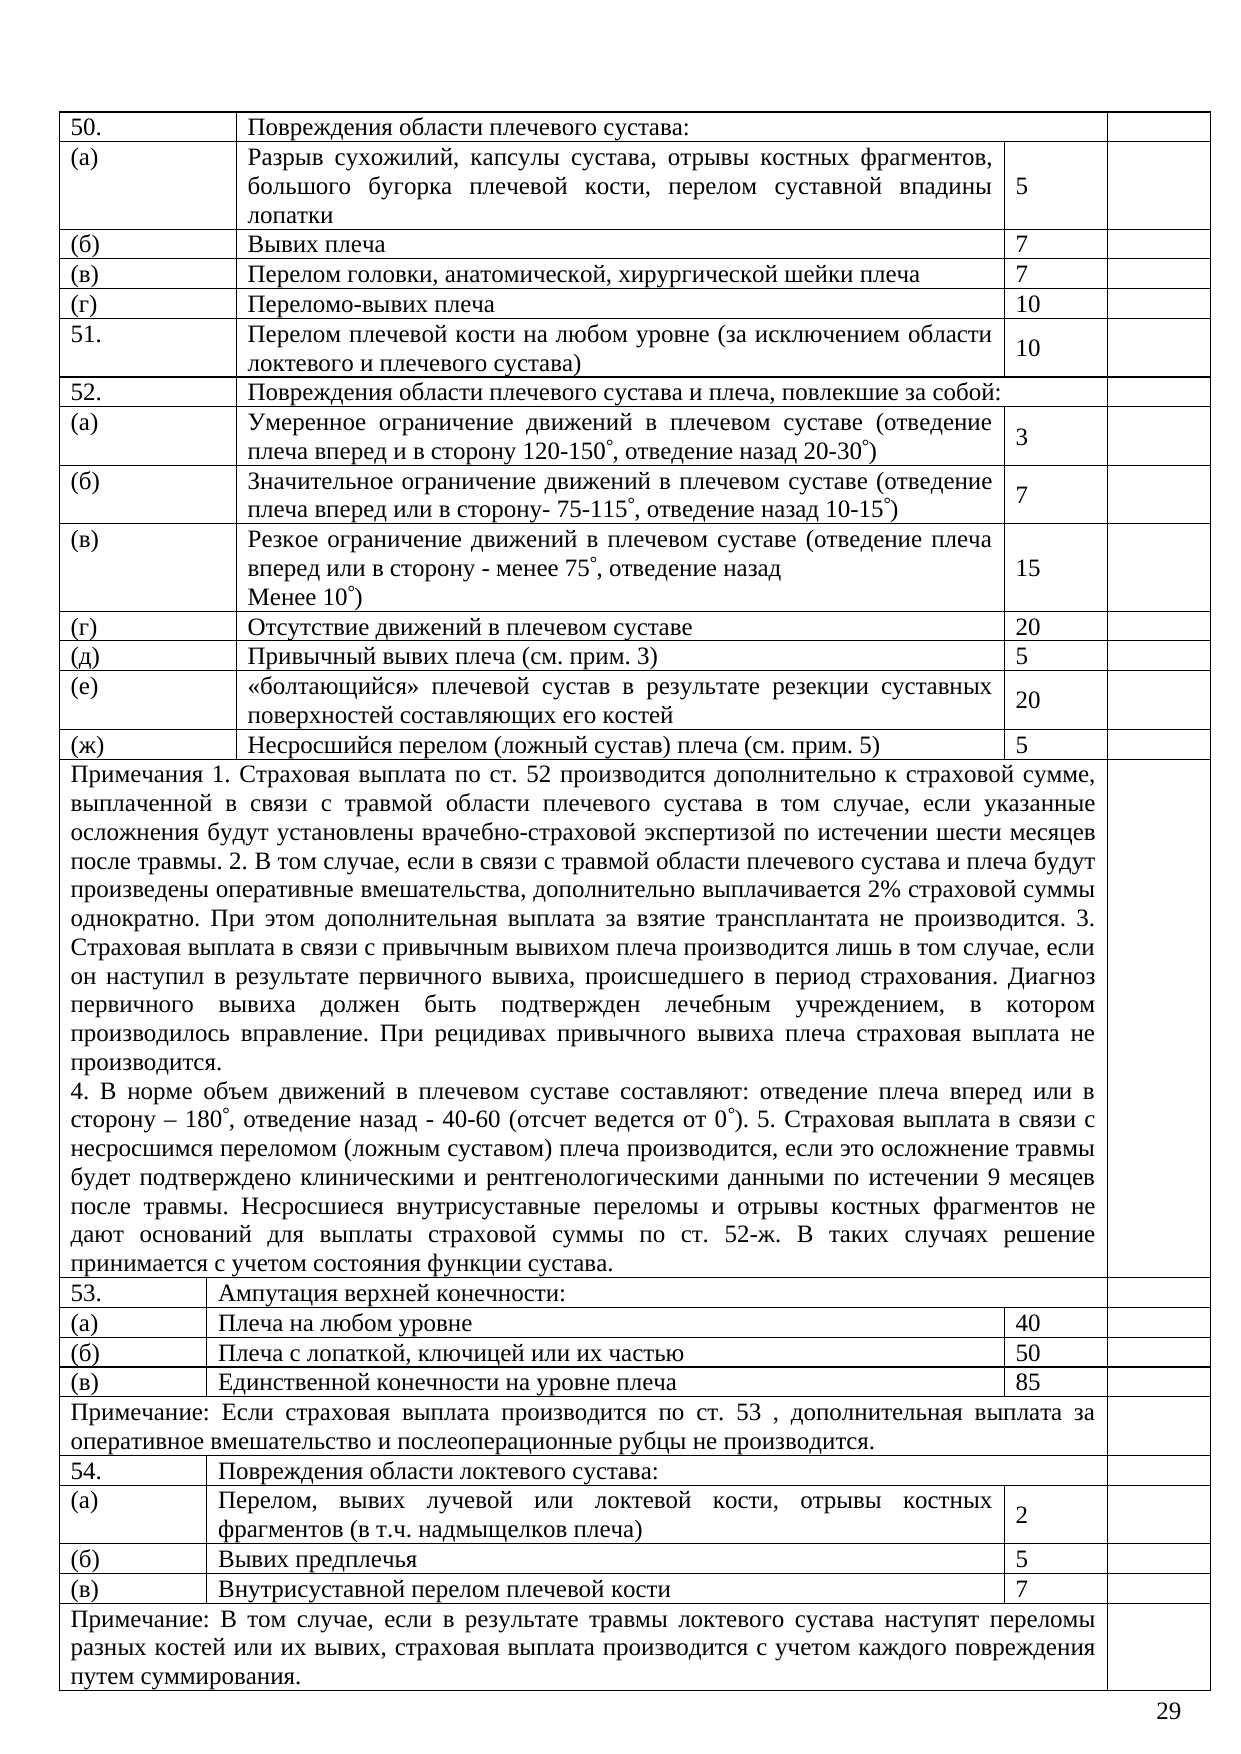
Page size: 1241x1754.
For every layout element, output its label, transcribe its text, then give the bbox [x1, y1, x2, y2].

table_cell (г) [60, 612, 236, 640]
table_cell [1108, 1368, 1210, 1396]
table_cell Ампутация верхней конечности: [207, 1278, 1107, 1307]
table_cell Примечания 1. Страховая выплата по ст. 52 производится дополнительно к страховой сумме, выплаченной в связи с травмой области плечевого сустава в том случае, если указанные осложнения будут установлены врачебно-страховой экспертизой по истечении шести месяцев после травмы. 2. В том случае, если в связи с травмой области плечевого сустава и плеча будут произведены оперативные вмешательства, дополнительно выплачивается 2% страховой суммы однократно. При этом дополнительная выплата за взятие трансплантата не производится. 3. Страховая выплата в связи с привычным вывихом плеча производится лишь в том случае, если он наступил в результате первичного вывиха, происшедшего в период страхования. Диагноз первичного вывиха должен быть подтвержден лечебным учреждением, в котором производилось вправление. При рецидивах привычного вывиха плеча страховая выплата не производится. 4. В норме объем движений в плечевом суставе составляют: отведение плеча вперед или в сторону – 180, отведение назад - 40-60 (отсчет ведется от 0). 5. Страховая выплата в связи с несросшимся переломом (ложным суставом) плеча производится, если это осложнение травмы будет подтверждено клиническими и рентгенологическими данными по истечении 9 месяцев после травмы. Несросшиеся внутрисуставные переломы и отрывы костных фрагментов не дают оснований для выплаты страховой суммы по ст. 52-ж. В таких случаях решение принимается с учетом состояния функции сустава. [60, 760, 1107, 1277]
table_cell 40 [1005, 1308, 1107, 1337]
table_cell (г) [60, 289, 236, 318]
table_cell 7 [1005, 1574, 1107, 1603]
table_cell 5 [1005, 1544, 1107, 1573]
table_cell [1108, 1397, 1210, 1455]
table_cell (в) [60, 1574, 206, 1603]
table_cell Плеча с лопаткой, ключицей или их частью [207, 1338, 1004, 1366]
table_cell 50 [1005, 1338, 1107, 1366]
table_cell 51. [60, 319, 236, 376]
table_cell [1108, 524, 1210, 611]
table_cell (а) [60, 407, 236, 465]
table_cell Резкое ограничение движений в плечевом суставе (отведение плеча вперед или в сторону - менее 75, отведение назад Менее 10) [237, 524, 1004, 611]
table_cell [1108, 1338, 1210, 1366]
table_cell Примечание: В том случае, если в результате травмы локтевого сустава наступят переломы разных костей или их вывих, страховая выплата производится с учетом каждого повреждения путем суммирования. [60, 1604, 1107, 1690]
table_cell (б) [60, 230, 236, 258]
table_cell 50. [60, 113, 236, 141]
table_cell Переломо-вывих плеча [237, 289, 1004, 318]
table_cell 10 [1005, 289, 1107, 318]
table_cell 5 [1005, 142, 1107, 228]
table_cell Отсутствие движений в плечевом суставе [237, 612, 1004, 640]
table_cell [1108, 760, 1210, 1277]
table_cell [1108, 612, 1210, 640]
table_cell (а) [60, 1308, 206, 1337]
table_cell [1108, 407, 1210, 465]
table_cell 3 [1005, 407, 1107, 465]
table_cell 10 [1005, 319, 1107, 376]
table_cell [1108, 1486, 1210, 1543]
table_cell 15 [1005, 524, 1107, 611]
table_cell 53. [60, 1278, 206, 1307]
table_cell Несросшийся перелом (ложный сустав) плеча (см. прим. 5) [237, 730, 1004, 758]
table_cell 7 [1005, 259, 1107, 288]
table_cell 52. [60, 378, 236, 406]
table_cell Вывих предплечья [207, 1544, 1004, 1573]
table_cell 5 [1005, 641, 1107, 670]
table_cell [1108, 378, 1210, 406]
table_cell Разрыв сухожилий, капсулы сустава, отрывы костных фрагментов, большого бугорка плечевой кости, перелом суставной впадины лопатки [237, 142, 1004, 228]
table_cell (в) [60, 259, 236, 288]
table_cell [1108, 1456, 1210, 1484]
table_cell Умеренное ограничение движений в плечевом суставе (отведение плеча вперед и в сторону 120-150, отведение назад 20-30) [237, 407, 1004, 465]
table_cell (д) [60, 641, 236, 670]
table_cell (в) [60, 1368, 206, 1396]
table_cell 54. [60, 1456, 206, 1484]
table_cell 20 [1005, 612, 1107, 640]
table_cell [1108, 289, 1210, 318]
table_cell [1108, 319, 1210, 376]
table_cell 2 [1005, 1486, 1107, 1543]
table_cell 20 [1005, 671, 1107, 729]
table_cell (е) [60, 671, 236, 729]
table_cell 7 [1005, 230, 1107, 258]
table_cell [1108, 1278, 1210, 1307]
table_cell (б) [60, 1338, 206, 1366]
table_cell «болтающийся» плечевой сустав в результате резекции суставных поверхностей составляющих его костей [237, 671, 1004, 729]
table_cell (а) [60, 142, 236, 228]
table_cell Повреждения области плечевого сустава: [237, 113, 1107, 141]
table_cell (в) [60, 524, 236, 611]
table_cell [1108, 113, 1210, 141]
table_cell 5 [1005, 730, 1107, 758]
table_cell [1108, 641, 1210, 670]
table_cell Внутрисуставной перелом плечевой кости [207, 1574, 1004, 1603]
table_cell 85 [1005, 1368, 1107, 1396]
table_cell [1108, 230, 1210, 258]
table_cell (б) [60, 1544, 206, 1573]
table_cell (б) [60, 466, 236, 523]
table_cell (ж) [60, 730, 236, 758]
table_cell Единственной конечности на уровне плеча [207, 1368, 1004, 1396]
table_cell Перелом, вывих лучевой или локтевой кости, отрывы костных фрагментов (в т.ч. надмыщелков плеча) [207, 1486, 1004, 1543]
table_cell [1108, 1574, 1210, 1603]
table_cell Примечание: Если страховая выплата производится по ст. 53 , дополнительная выплата за оперативное вмешательство и послеоперационные рубцы не производится. [60, 1397, 1107, 1455]
table_cell Плеча на любом уровне [207, 1308, 1004, 1337]
table_cell [1108, 1544, 1210, 1573]
table_cell Привычный вывих плеча (см. прим. 3) [237, 641, 1004, 670]
table_cell [1108, 730, 1210, 758]
table_cell [1108, 1604, 1210, 1690]
table_cell Перелом плечевой кости на любом уровне (за исключением области локтевого и плечевого сустава) [237, 319, 1004, 376]
table_cell Повреждения области плечевого сустава и плеча, повлекшие за собой: [237, 378, 1107, 406]
table_cell [1108, 259, 1210, 288]
table_cell Значительное ограничение движений в плечевом суставе (отведение плеча вперед или в сторону- 75-115, отведение назад 10-15) [237, 466, 1004, 523]
table_cell [1108, 466, 1210, 523]
table_cell [1108, 671, 1210, 729]
table_cell 7 [1005, 466, 1107, 523]
table_cell Вывих плеча [237, 230, 1004, 258]
table_cell Перелом головки, анатомической, хирургической шейки плеча [237, 259, 1004, 288]
table_cell (а) [60, 1486, 206, 1543]
table_cell [1108, 1308, 1210, 1337]
table_cell [1108, 142, 1210, 228]
table_cell Повреждения области локтевого сустава: [207, 1456, 1107, 1484]
